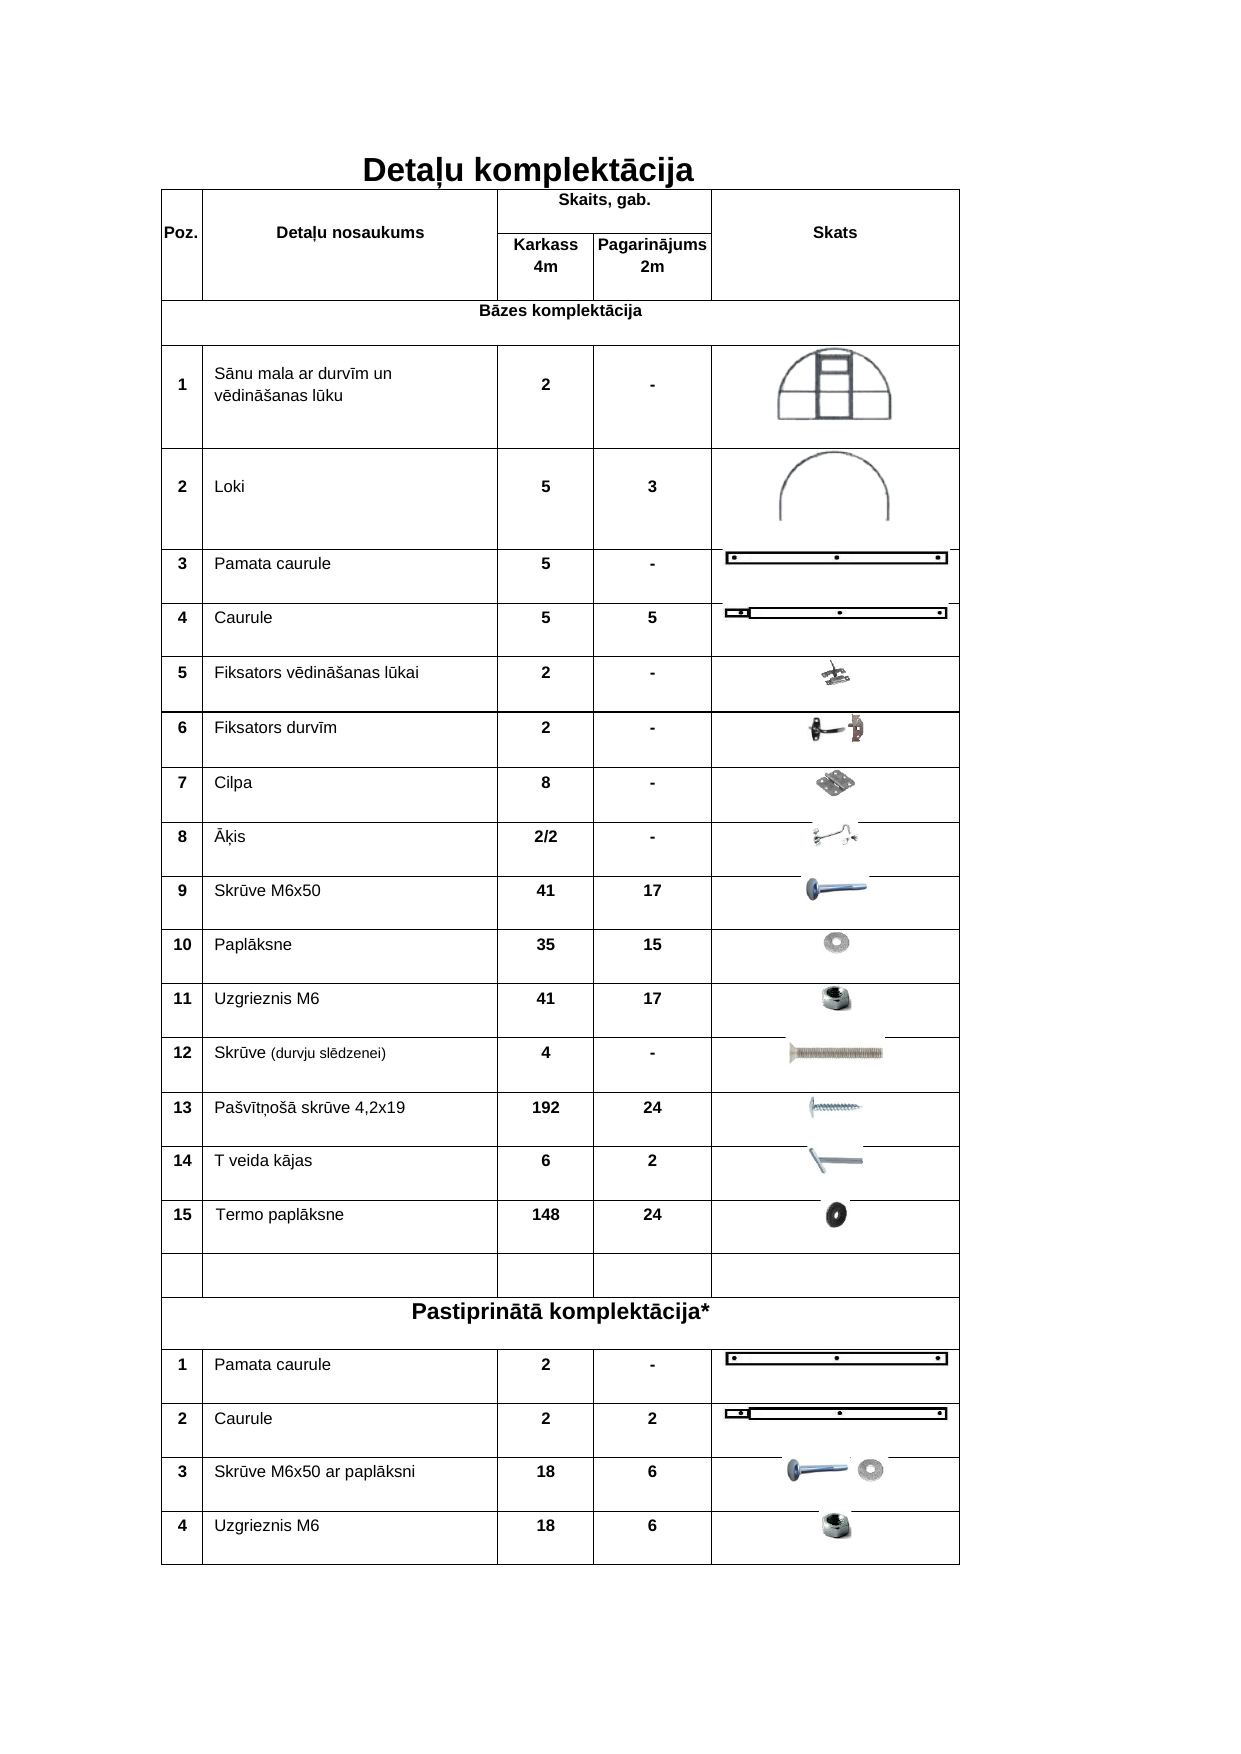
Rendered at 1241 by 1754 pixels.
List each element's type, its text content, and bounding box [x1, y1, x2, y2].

table_cell [594, 1254, 711, 1297]
table_cell 41 [498, 984, 593, 1037]
table_cell 2 [162, 449, 202, 549]
table_cell Caurule [203, 604, 497, 656]
table_cell - [594, 657, 711, 711]
picture [722, 1350, 951, 1366]
table_cell - [594, 1350, 711, 1403]
table_cell 24 [594, 1093, 711, 1146]
table_cell 41 [498, 877, 593, 929]
table_header Poz. [162, 190, 202, 300]
table_cell 4 [162, 604, 202, 656]
picture [782, 1457, 889, 1482]
table_cell [712, 449, 959, 549]
table_cell Skrūve М6х50 ar paplāksni [203, 1458, 497, 1511]
table_header Skaits, gab. [498, 190, 711, 233]
table_cell 3 [162, 1458, 202, 1511]
table_cell 14 [162, 1147, 202, 1199]
table_cell Fiksators durvīm [203, 713, 497, 767]
table_cell 2 [498, 346, 593, 447]
table_cell [712, 1458, 959, 1511]
table_cell 5 [498, 604, 593, 656]
table_cell Skrūve M6х50 [203, 877, 497, 929]
table_cell 17 [594, 877, 711, 929]
table_cell 6 [162, 713, 202, 767]
table_cell 4 [498, 1038, 593, 1092]
table_cell 5 [162, 657, 202, 711]
table_cell Pastiprinātā komplektācija* [162, 1298, 959, 1349]
table_cell 15 [162, 1201, 202, 1253]
picture [722, 1404, 949, 1422]
table_cell 8 [498, 768, 593, 822]
text Detaļu komplektācija [150, 150, 1090, 188]
table_cell - [594, 550, 711, 602]
table_cell 1 [162, 1350, 202, 1403]
picture [814, 767, 856, 798]
table_cell Pašvītņošā skrūve 4,2х19 [203, 1093, 497, 1146]
table_cell Sānu mala ar durvīm un vēdināšanas lūku [203, 346, 497, 447]
table_cell 6 [594, 1458, 711, 1511]
picture [771, 448, 899, 524]
picture [722, 603, 949, 621]
table_cell [498, 1254, 593, 1297]
table_cell [712, 604, 959, 656]
picture [818, 1511, 852, 1539]
table_cell 3 [594, 449, 711, 549]
table_cell Karkass 4m [498, 234, 593, 300]
table_cell [712, 877, 959, 929]
table_cell [712, 1147, 959, 1199]
table_cell 6 [594, 1512, 711, 1564]
table_cell [712, 346, 959, 447]
table_cell 2/2 [498, 823, 593, 876]
table_cell 2 [498, 713, 593, 767]
table_cell 11 [162, 984, 202, 1037]
table_cell Pamata caurule [203, 550, 497, 602]
table_cell 13 [162, 1093, 202, 1146]
table_cell [712, 550, 959, 602]
table_cell 5 [498, 449, 593, 549]
table_cell 18 [498, 1512, 593, 1564]
table_cell 2 [498, 1404, 593, 1457]
table_cell [712, 984, 959, 1037]
table_cell Uzgrieznis М6 [203, 1512, 497, 1564]
table_cell - [594, 823, 711, 876]
table_cell 192 [498, 1093, 593, 1146]
table_cell [712, 930, 959, 983]
picture [807, 712, 864, 742]
table_cell - [594, 713, 711, 767]
table_cell 8 [162, 823, 202, 876]
table_cell 2 [498, 1350, 593, 1403]
picture [818, 984, 852, 1011]
table_cell [203, 1254, 497, 1297]
table_cell 6 [498, 1147, 593, 1199]
table_cell [712, 1512, 959, 1564]
table_cell [712, 823, 959, 876]
table_cell 5 [498, 550, 593, 602]
table_cell Āķis [203, 823, 497, 876]
table_cell 2 [594, 1147, 711, 1199]
picture [807, 1146, 864, 1174]
table_cell [712, 1350, 959, 1403]
table_cell Loki [203, 449, 497, 549]
table_cell [712, 1404, 959, 1457]
table_cell Pagarinājums 2m [594, 234, 711, 300]
table_cell Caurule [203, 1404, 497, 1457]
picture [769, 346, 901, 423]
table_cell 3 [162, 550, 202, 602]
picture [722, 549, 951, 566]
picture [816, 930, 854, 954]
table_cell - [594, 1038, 711, 1092]
table_cell 148 [498, 1201, 593, 1253]
picture [785, 1037, 885, 1068]
table_cell Bāzes komplektācija [162, 301, 959, 345]
table_cell 18 [498, 1458, 593, 1511]
table_cell Pamata caurule [203, 1350, 497, 1403]
table_cell - [594, 768, 711, 822]
table_cell 5 [594, 604, 711, 656]
table_cell 12 [162, 1038, 202, 1092]
table_cell Skrūve (durvju slēdzenei) [203, 1038, 497, 1092]
table_cell 1 [162, 346, 202, 447]
table_cell 15 [594, 930, 711, 983]
table_header Detaļu nosaukums [203, 190, 497, 300]
table_cell [712, 657, 959, 711]
table_cell [712, 1038, 959, 1092]
table_cell [712, 1254, 959, 1297]
picture [820, 1200, 850, 1228]
picture [819, 657, 851, 687]
table_cell 4 [162, 1512, 202, 1564]
picture [812, 822, 859, 847]
table_cell - [594, 346, 711, 447]
table_header Skats [712, 190, 959, 300]
table_cell Cilpa [203, 768, 497, 822]
table_cell 35 [498, 930, 593, 983]
table_cell [712, 768, 959, 822]
table_cell 24 [594, 1201, 711, 1253]
table_cell [162, 1254, 202, 1297]
table_cell 10 [162, 930, 202, 983]
table_cell [712, 1093, 959, 1146]
table_cell 2 [498, 657, 593, 711]
table_cell 9 [162, 877, 202, 929]
table_cell [712, 1201, 959, 1253]
table_cell 7 [162, 768, 202, 822]
table_cell 17 [594, 984, 711, 1037]
table_cell Paplāksne [203, 930, 497, 983]
picture [801, 876, 870, 901]
table_cell Uzgrieznis М6 [203, 984, 497, 1037]
picture [807, 1093, 864, 1120]
table_cell [712, 713, 959, 767]
table_cell 2 [594, 1404, 711, 1457]
table_cell 2 [162, 1404, 202, 1457]
table_cell T veida kājas [203, 1147, 497, 1199]
table_cell Fiksators vēdināšanas lūkai [203, 657, 497, 711]
table_cell Termo paplāksne [203, 1201, 497, 1253]
